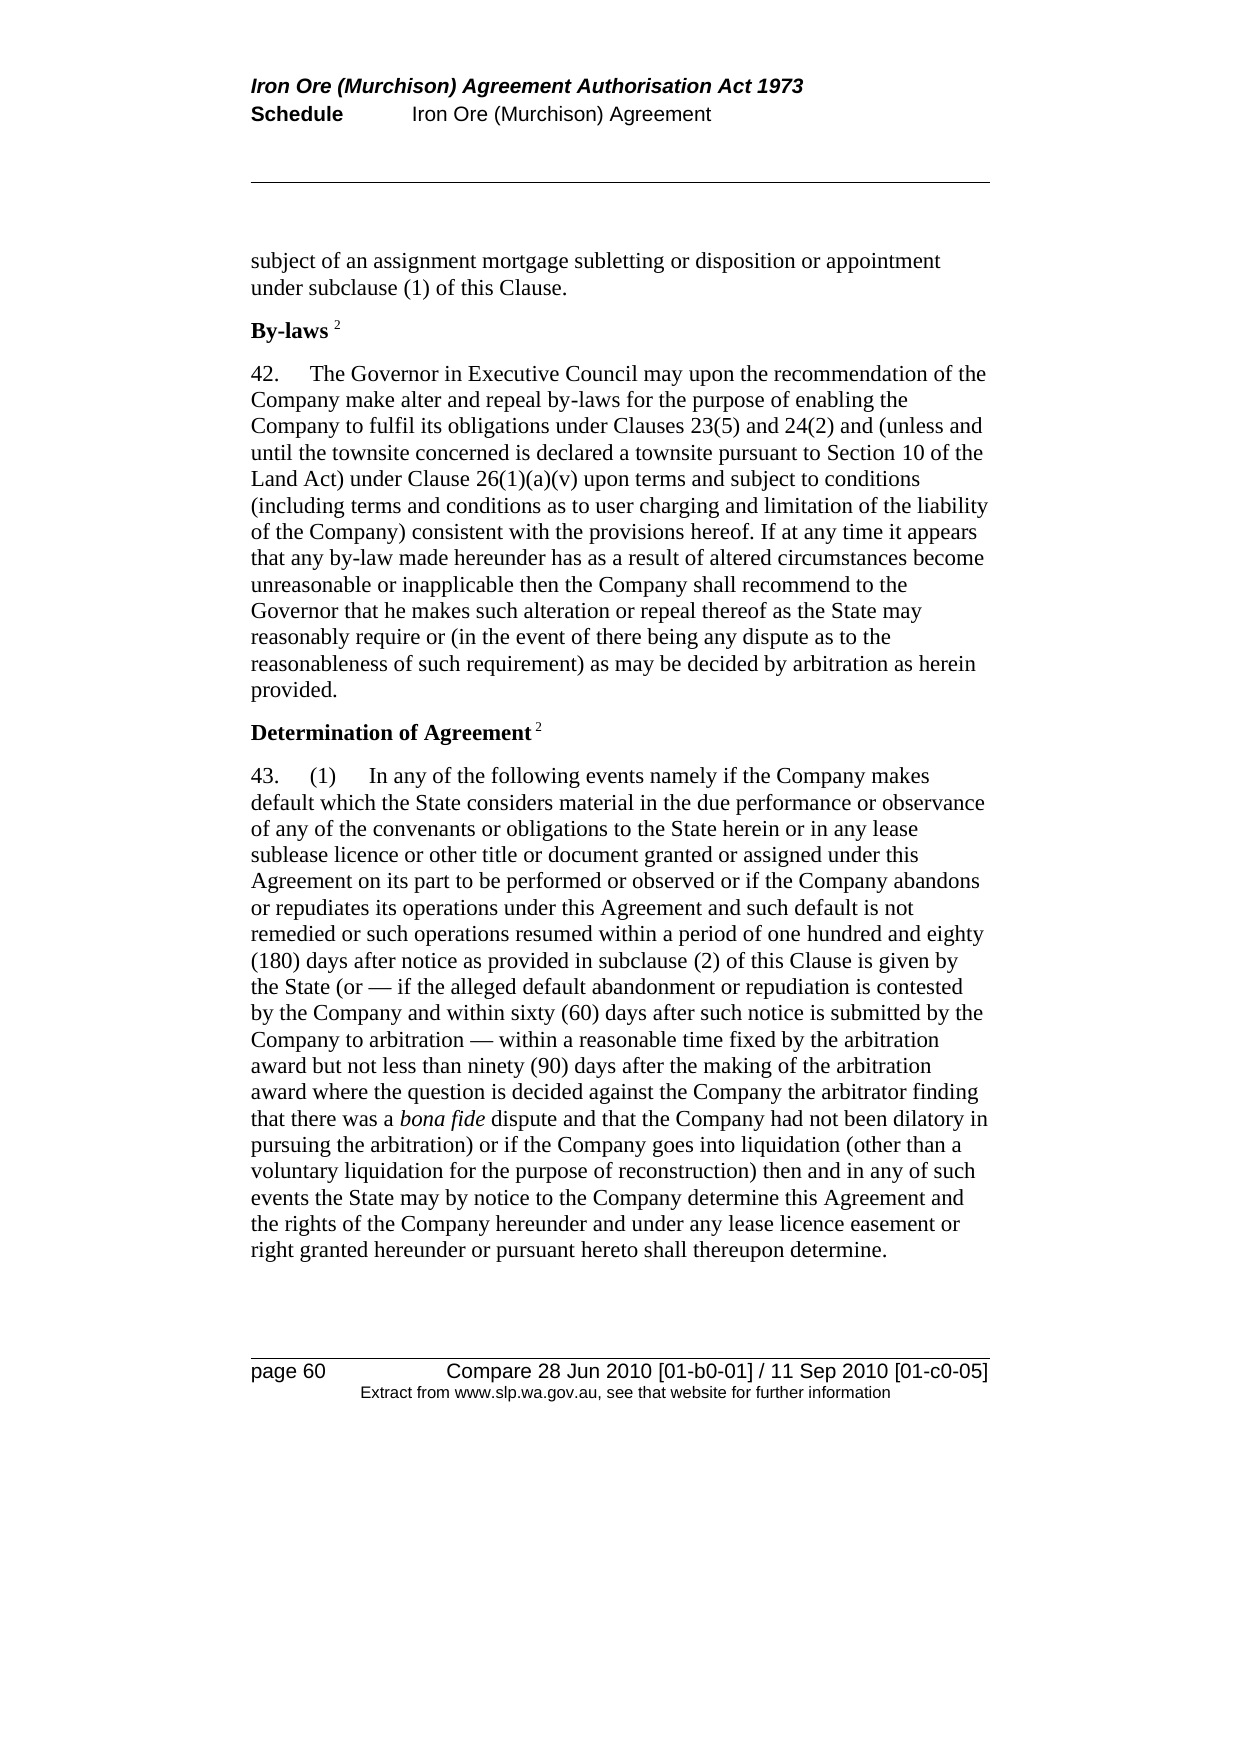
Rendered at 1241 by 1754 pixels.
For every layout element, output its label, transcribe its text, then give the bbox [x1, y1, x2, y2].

text By-laws 2 [251, 317, 990, 343]
text 43. (1) In any of the following events namely if the Company makes default which the State considers material in the due performance or observance of any of the convenants or obligations to the State herein or in any lease sublease licence or other title or document granted or assigned under this Agreement on its part to be performed or observed or if the Company abandons or repudiates its operations under this Agreement and such default is not remedied or such operations resumed within a period of one hundred and eighty (180) days after notice as provided in subclause (2) of this Clause is given by the State (or — if the alleged default abandonment or repudiation is contested by the Company and within sixty (60) days after such notice is submitted by the Company to arbitration — within a reasonable time fixed by the arbitration award but not less than ninety (90) days after the making of the arbitration award where the question is decided against the Company the arbitrator finding that there was a bona fide dispute and that the Company had not been dilatory in pursuing the arbitration) or if the Company goes into liquidation (other than a voluntary liquidation for the purpose of reconstruction) then and in any of such events the State may by notice to the Company determine this Agreement and the rights of the Company hereunder and under any lease licence easement or right granted hereunder or pursuant hereto shall thereupon determine. [251, 762, 990, 1263]
text 42. The Governor in Executive Council may upon the recommendation of the Company make alter and repeal by-laws for the purpose of enabling the Company to fulfil its obligations under Clauses 23(5) and 24(2) and (unless and until the townsite concerned is declared a townsite pursuant to Section 10 of the Land Act) under Clause 26(1)(a)(v) upon terms and subject to conditions (including terms and conditions as to user charging and limitation of the liability of the Company) consistent with the provisions hereof. If at any time it appears that any by-law made hereunder has as a result of altered circumstances become unreasonable or inapplicable then the Company shall recommend to the Governor that he makes such alteration or repeal thereof as the State may reasonably require or (in the event of there being any dispute as to the reasonableness of such requirement) as may be decided by arbitration as herein provided. [251, 360, 990, 702]
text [251, 247, 990, 300]
text Determination of Agreement 2 [251, 719, 990, 746]
